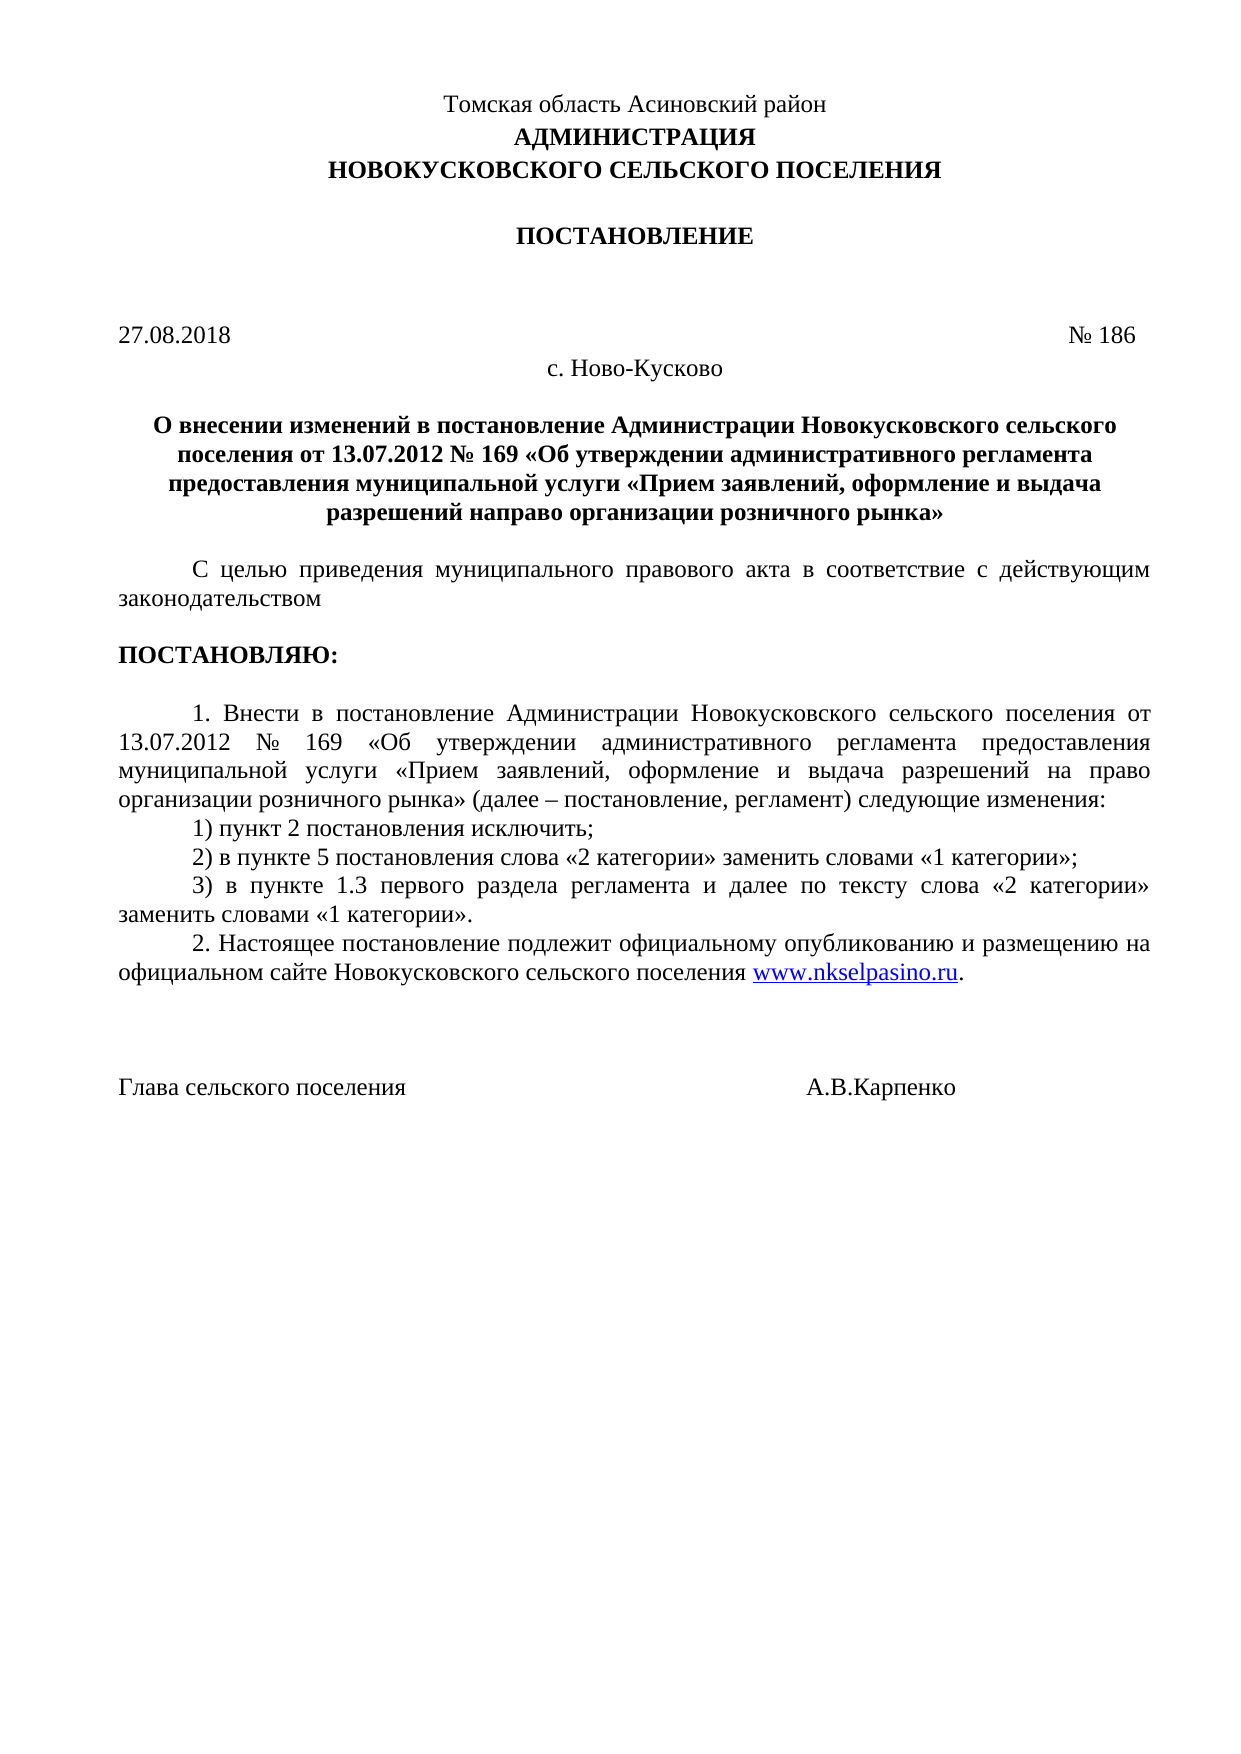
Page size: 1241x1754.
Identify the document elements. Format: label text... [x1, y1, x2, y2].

text 1. Внести в постановление Администрации Новокусковского сельского поселения от 13.07.2012 № 169 «Об утверждении административного регламента предоставления муниципальной услуги «Прием заявлений, оформление и выдача разрешений на право организации розничного рынка» (далее – постановление, регламент) следующие изменения: [118, 698, 1152, 813]
text 3) в пункте 1.3 первого раздела регламента и далее по тексту слова «2 категории» заменить словами «1 категории». [118, 870, 1152, 928]
text Глава сельского поселения А.В.Карпенко [118, 1072, 1152, 1100]
text С целью приведения муниципального правового акта в соответствие с действующим законодательством [118, 554, 1152, 612]
text с. Ново-Кусково [118, 353, 1152, 382]
text АДМИНИСТРАЦИЯ [118, 122, 1152, 150]
text 2. Настоящее постановление подлежит официальному опубликованию и размещению на официальном сайте Новокусковского сельского поселения www.nkselpasino.ru. [118, 928, 1152, 985]
text ПОСТАНОВЛЕНИЕ [118, 221, 1152, 249]
text О внесении изменений в постановление Администрации Новокусковского сельского поселения от 13.07.2012 № 169 «Об утверждении административного регламента предоставления муниципальной услуги «Прием заявлений, оформление и выдача разрешений направо организации розничного рынка» [118, 410, 1152, 525]
text 2) в пункте 5 постановления слова «2 категории» заменить словами «1 категории»; [118, 842, 1152, 870]
text Томская область Асиновский район [118, 89, 1152, 117]
text 1) пункт 2 постановления исключить; [118, 813, 1152, 842]
text НОВОКУСКОВСКОГО СЕЛЬСКОГО ПОСЕЛЕНИЯ [118, 155, 1152, 183]
text ПОСТАНОВЛЯЮ: [118, 640, 1152, 669]
text 27.08.2018 № 186 [118, 320, 1152, 348]
